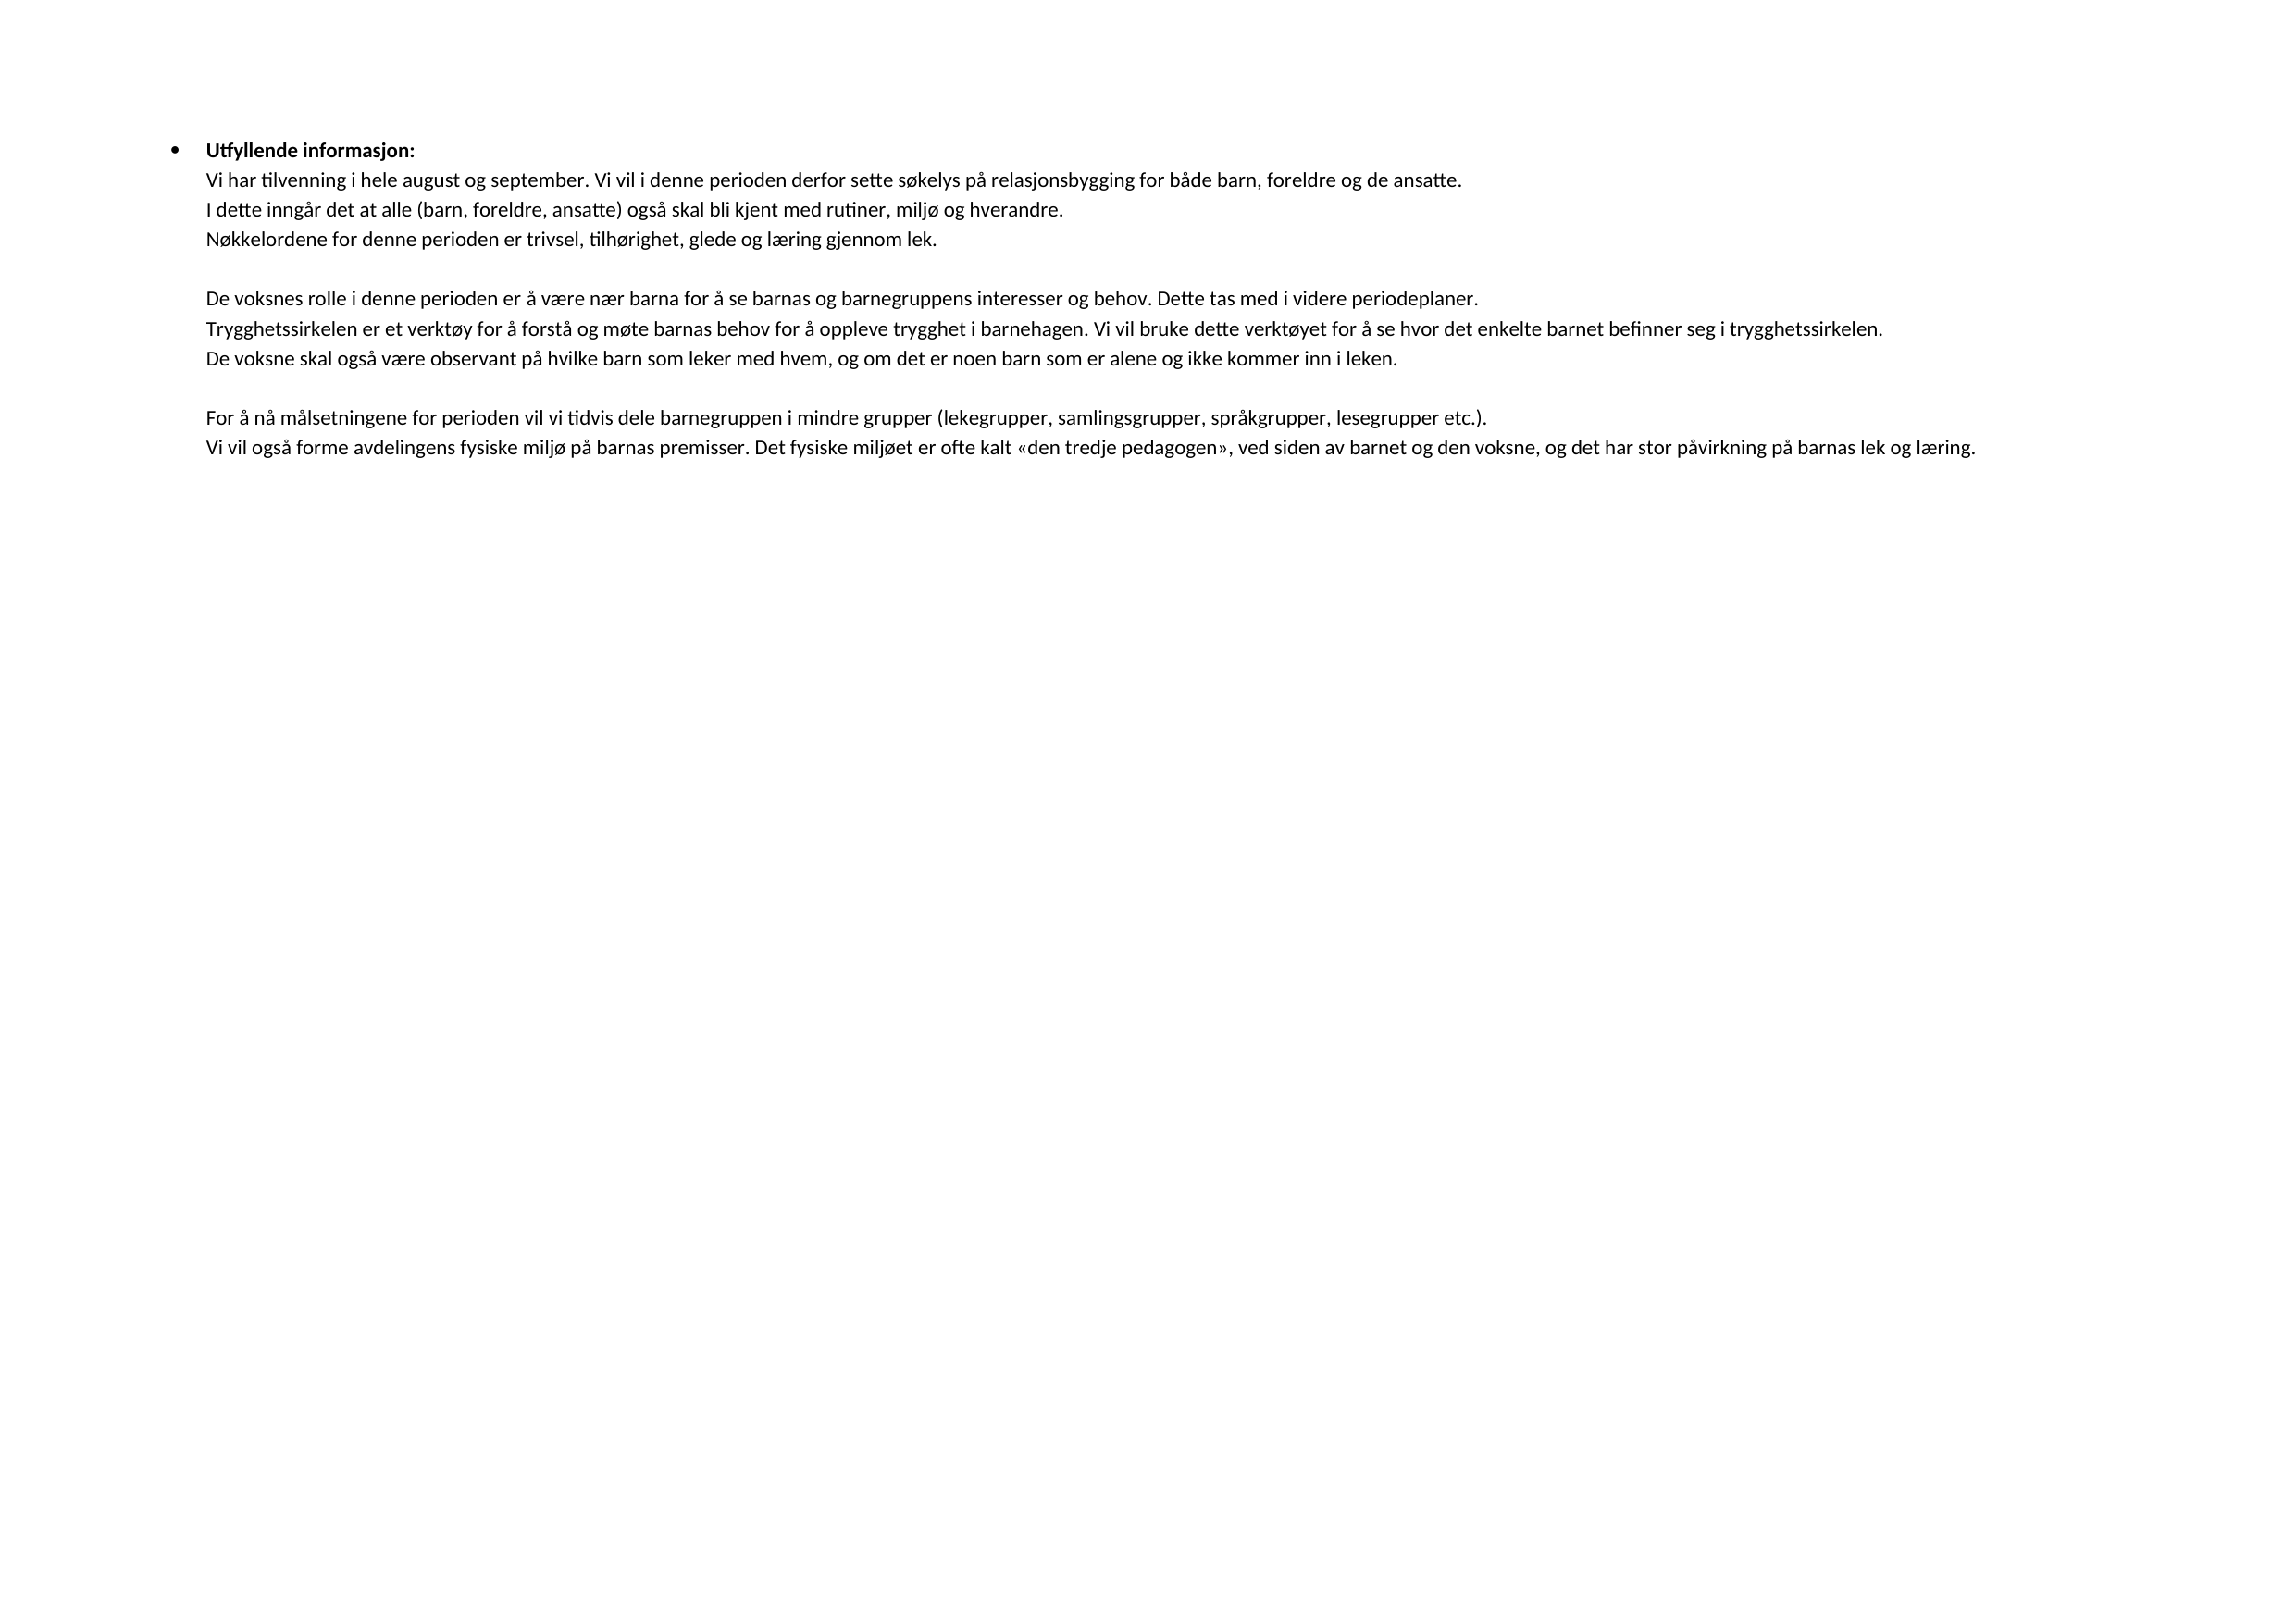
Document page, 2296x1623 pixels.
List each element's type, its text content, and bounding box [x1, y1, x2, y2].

list De voksne skal også være observant på hvilke barn som leker med hvem, og om det er noen barn som er alene og ikke kommer inn i leken. For å nå målsetningene for perioden vil vi tidvis dele barnegruppen i mindre grupper (lekegrupper, samlingsgrupper, språkgrupper, lesegrupper etc.). Vi vil også forme avdelingens fysiske miljø på barnas premisser. Det fysiske miljøet er ofte kalt «den tredje pedagogen», ved siden av barnet og den voksne, og det har stor påvirkning på barnas lek og læring. [206, 345, 2159, 520]
list Utfyllende informasjon: Vi har tilvenning i hele august og september. Vi vil i denne perioden derfor sette søkelys på relasjonsbygging for både barn, foreldre og de ansatte. I dette inngår det at alle (barn, foreldre, ansatte) også skal bli kjent med rutiner, miljø og hverandre. Nøkkelordene for denne perioden er trivsel, tilhørighet, glede og læring gjennom lek. De voksnes rolle i denne perioden er å være nær barna for å se barnas og barnegruppens interesser og behov. Dette tas med i videre periodeplaner. Trygghetssirkelen er et verktøy for å forstå og møte barnas behov for å oppleve trygghet i barnehagen. Vi vil bruke dette verktøyet for å se hvor det enkelte barnet befinner seg i trygghetssirkelen. [171, 137, 2159, 341]
